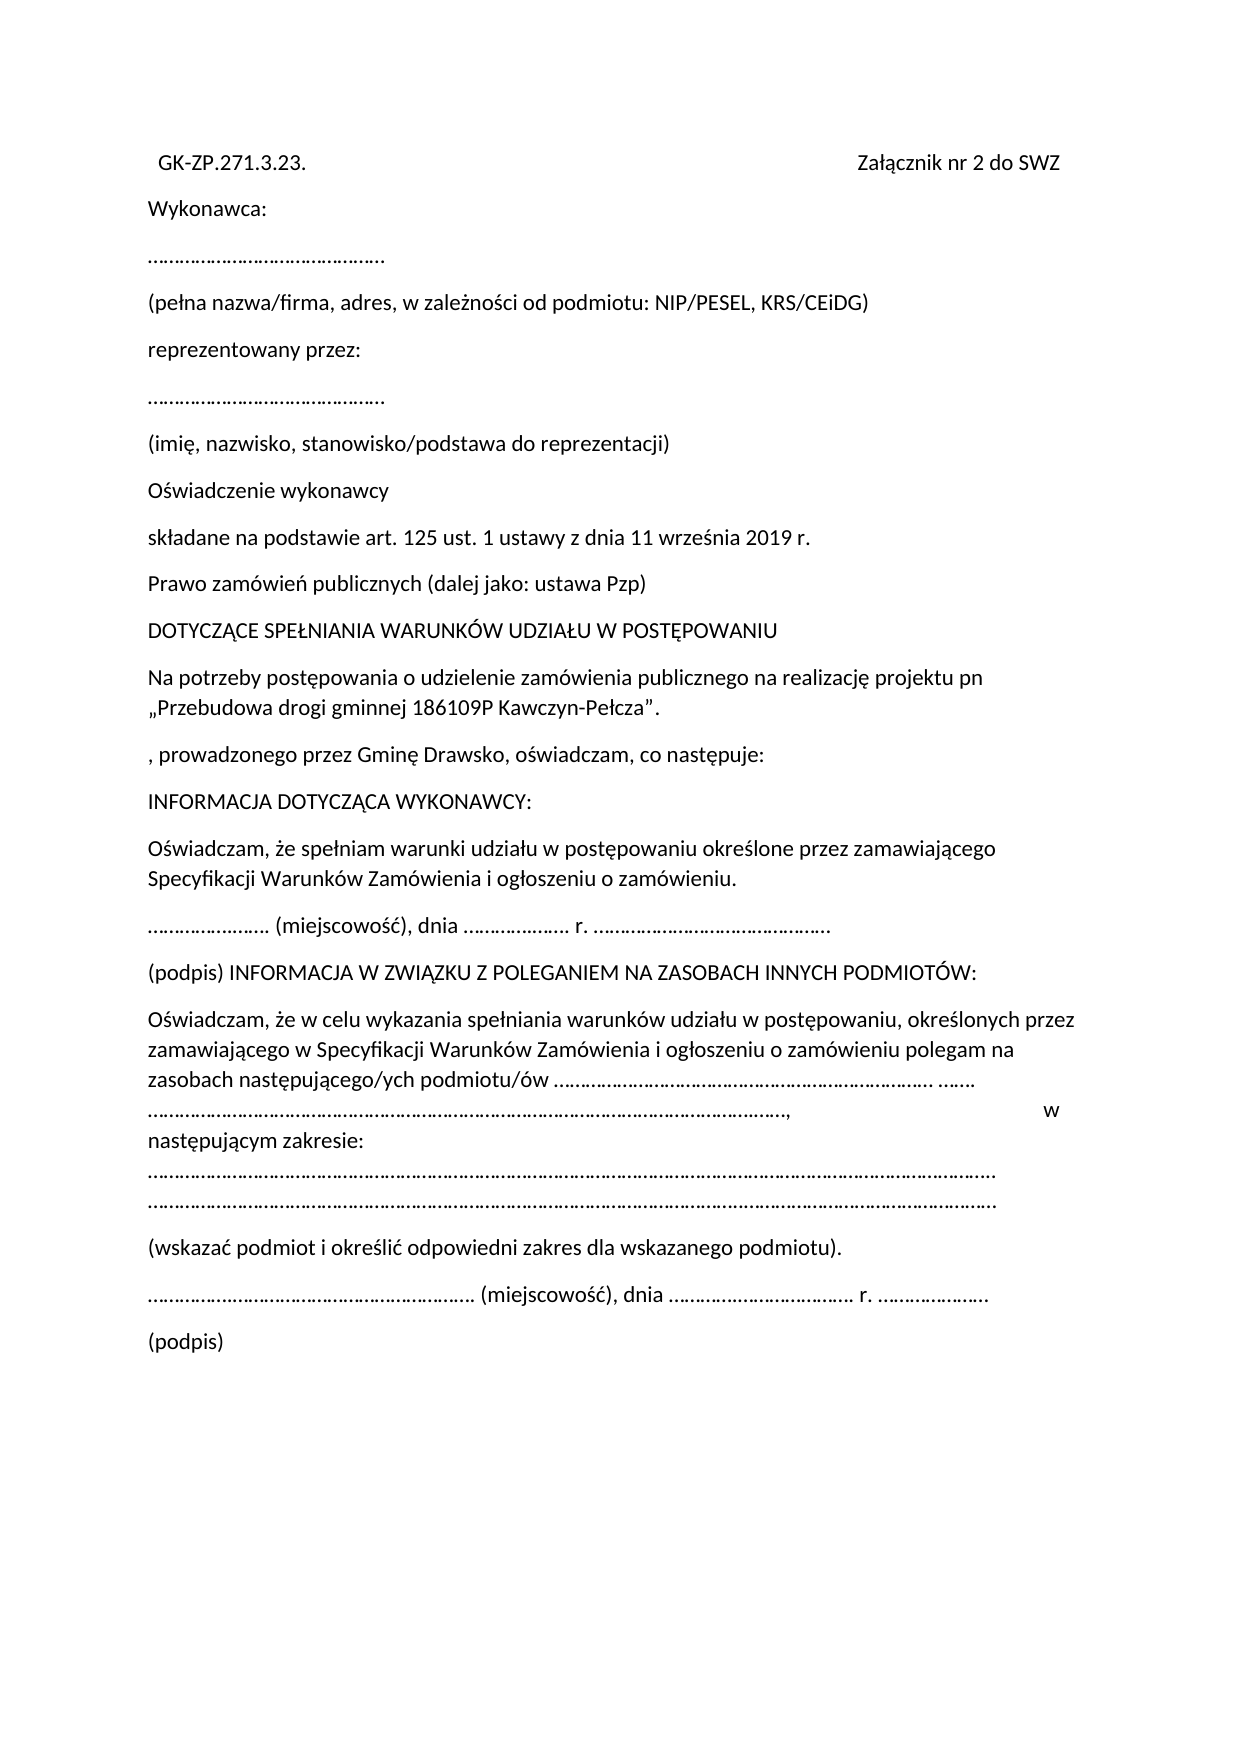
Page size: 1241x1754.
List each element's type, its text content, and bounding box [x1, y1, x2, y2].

text …………….……. (miejscowość), dnia ………….……. r. ……………………………………… [148, 911, 1093, 939]
text (imię, nazwisko, stanowisko/podstawa do reprezentacji) [148, 429, 1093, 457]
text ……………………………………… [148, 382, 1093, 410]
text …………….………………………………………. (miejscowość), dnia ………….…………………. r. ………………… [148, 1280, 1093, 1308]
text ……………………………………… [148, 241, 1093, 269]
text DOTYCZĄCE SPEŁNIANIA WARUNKÓW UDZIAŁU W POSTĘPOWANIU [148, 616, 1093, 644]
text GK-ZP.271.3.23. Załącznik nr 2 do SWZ [148, 148, 1093, 176]
text Oświadczam, że w celu wykazania spełniania warunków udziału w postępowaniu, określonych przez zamawiającego w Specyfikacji Warunków Zamówienia i ogłoszeniu o zamówieniu polegam na zasobach następującego/ych podmiotu/ów ……………………………………………………………… …….…………………………………………………………………………………………………….……, w następującym zakresie: …………………………………………………………………………………………………………………………………………….. …………………………………………………………………………………………………..………………………………………… [148, 1005, 1093, 1214]
text Oświadczenie wykonawcy [148, 476, 1093, 504]
text INFORMACJA DOTYCZĄCA WYKONAWCY: [148, 787, 1093, 815]
text (pełna nazwa/firma, adres, w zależności od podmiotu: NIP/PESEL, KRS/CEiDG) [148, 288, 1093, 316]
text Na potrzeby postępowania o udzielenie zamówienia publicznego na realizację projektu pn „Przebudowa drogi gminnej 186109P Kawczyn-Pełcza”. [148, 663, 1093, 721]
text Oświadczam, że spełniam warunki udziału w postępowaniu określone przez zamawiającego Specyfikacji Warunków Zamówienia i ogłoszeniu o zamówieniu. [148, 834, 1093, 892]
text , prowadzonego przez Gminę Drawsko, oświadczam, co następuje: [148, 740, 1093, 768]
text składane na podstawie art. 125 ust. 1 ustawy z dnia 11 września 2019 r. [148, 523, 1093, 551]
text Prawo zamówień publicznych (dalej jako: ustawa Pzp) [148, 569, 1093, 597]
text (wskazać podmiot i określić odpowiedni zakres dla wskazanego podmiotu). [148, 1233, 1093, 1261]
text (podpis) INFORMACJA W ZWIĄZKU Z POLEGANIEM NA ZASOBACH INNYCH PODMIOTÓW: [148, 958, 1093, 986]
text (podpis) [148, 1327, 1093, 1355]
text reprezentowany przez: [148, 335, 1093, 363]
text Wykonawca: [148, 194, 1093, 222]
